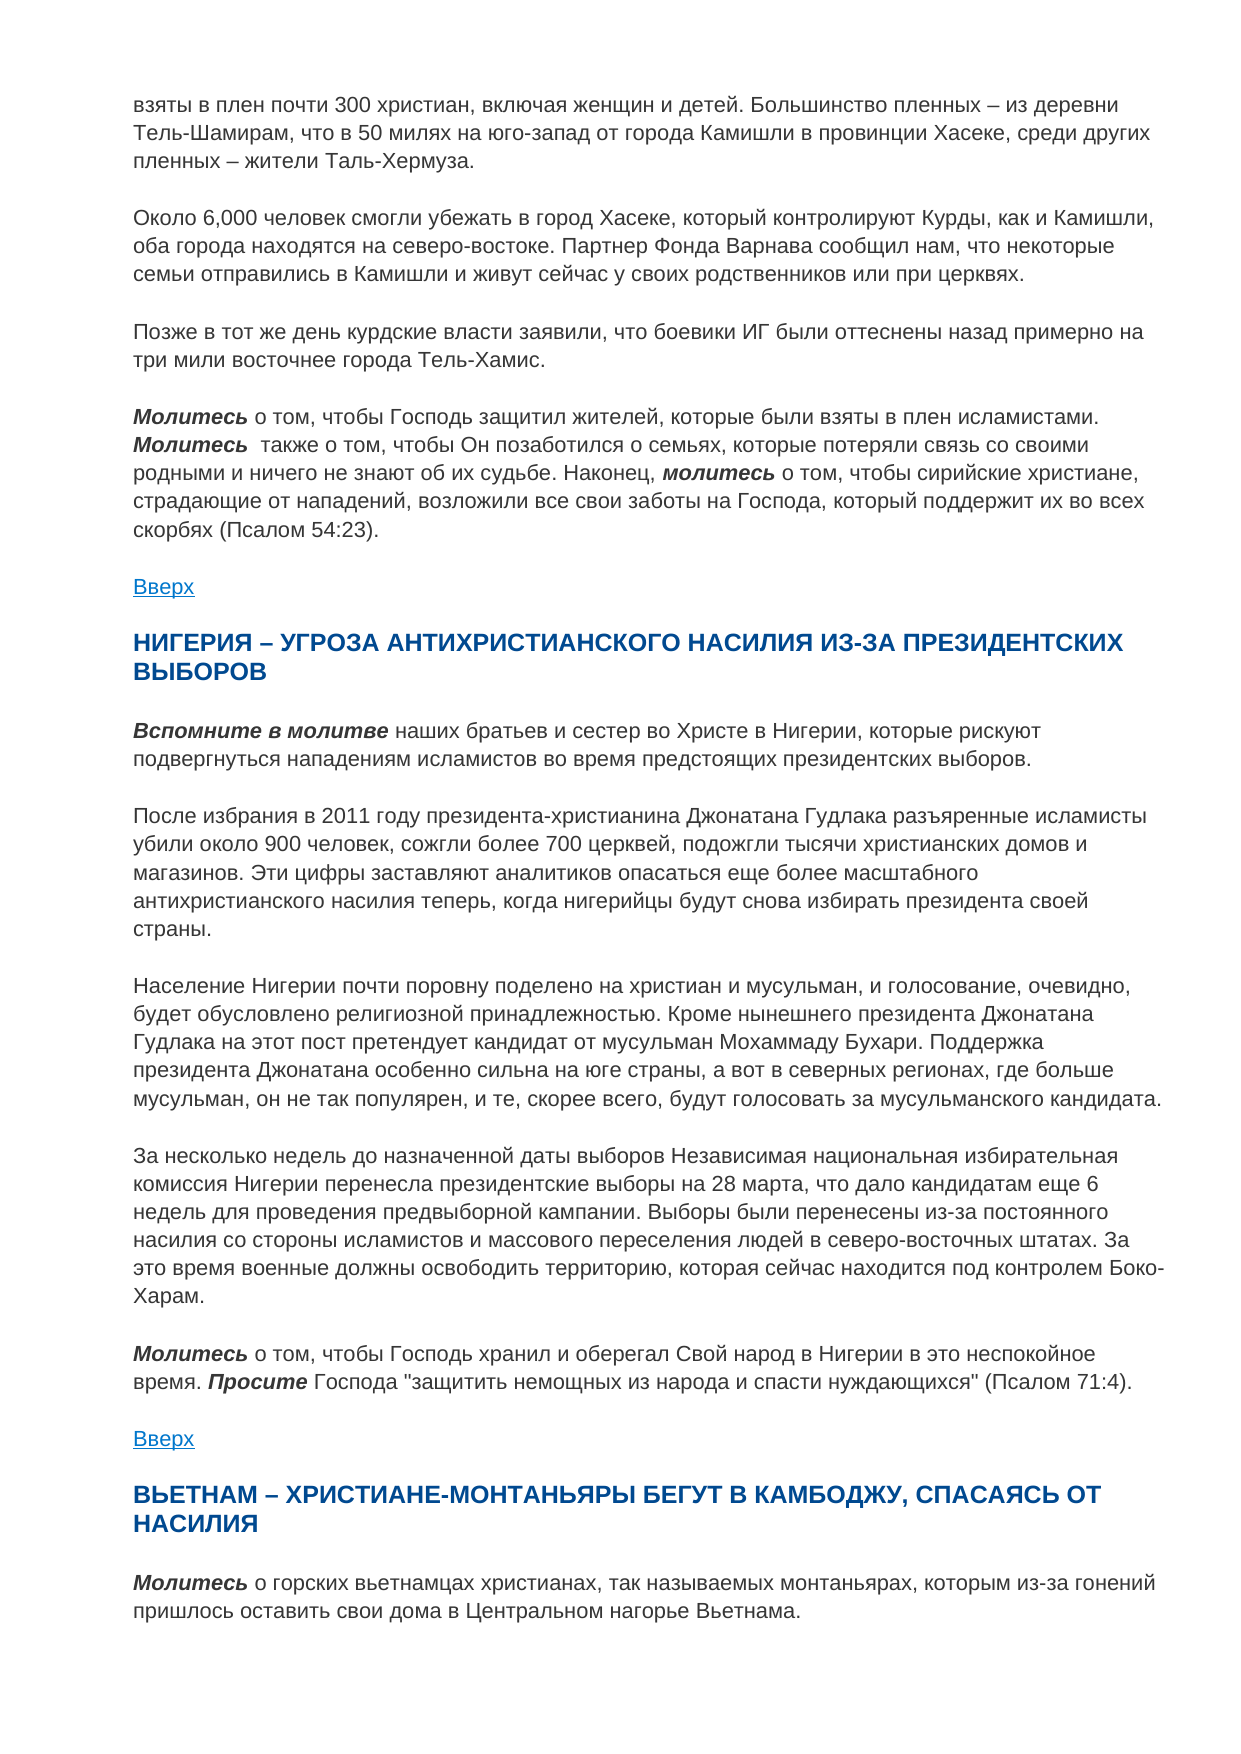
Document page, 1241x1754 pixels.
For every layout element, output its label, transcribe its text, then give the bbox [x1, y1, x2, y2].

text Вверх [133, 571, 1167, 599]
text Молитесь о горских вьетнамцах христианах, так называемых монтаньярах, которым из-за гонений пришлось оставить свои дома в Центральном нагорье Вьетнама. [133, 1567, 1167, 1623]
text Вверх [133, 1423, 1167, 1451]
text Позже в тот же день курдские власти заявили, что боевики ИГ были оттеснены назад примерно на три мили восточнее города Тель-Хамис. [133, 316, 1167, 372]
text После избрания в 2011 году президента-христианина Джонатана Гудлака разъяренные исламисты убили около 900 человек, сожгли более 700 церквей, подожгли тысячи христианских домов и магазинов. Эти цифры заставляют аналитиков опасаться еще более масштабного антихристианского насилия теперь, когда нигерийцы будут снова избирать президента своей страны. [133, 800, 1167, 941]
text Молитесь о том, чтобы Господь хранил и оберегал Свой народ в Нигерии в это неспокойное время. Просите Господа "защитить немощных из народа и спасти нуждающихся" (Псалом 71:4). [133, 1338, 1167, 1394]
text Население Нигерии почти поровну поделено на христиан и мусульман, и голосование, очевидно, будет обусловлено религиозной принадлежностью. Кроме нынешнего президента Джонатана Гудлака на этот пост претендует кандидат от мусульман Мохаммаду Бухари. Поддержка президента Джонатана особенно сильна на юге страны, а вот в северных регионах, где больше мусульман, он не так популярен, и те, скорее всего, будут голосовать за мусульманского кандидата. [133, 970, 1167, 1111]
text вьетнам – христиане-монтаньяры бегут в камбоджу, спасаясь от насилия [133, 1481, 1167, 1538]
text Около 6,000 человек смогли убежать в город Хасеке, который контролируют Курды, как и Камишли, оба города находятся на северо-востоке. Партнер Фонда Варнава сообщил нам, что некоторые семьи отправились в Камишли и живут сейчас у своих родственников или при церквях. [133, 202, 1167, 287]
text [133, 89, 1167, 173]
text За несколько недель до назначенной даты выборов Независимая национальная избирательная комиссия Нигерии перенесла президентские выборы на 28 марта, что дало кандидатам еще 6 недель для проведения предвыборной кампании. Выборы были перенесены из-за постоянного насилия со стороны исламистов и массового переселения людей в северо-восточных штатах. За это время военные должны освободить территорию, которая сейчас находится под контролем Боко-Харам. [133, 1140, 1167, 1309]
text Вспомните в молитве наших братьев и сестер во Христе в Нигерии, которые рискуют подвергнуться нападениям исламистов во время предстоящих президентских выборов. [133, 715, 1167, 771]
text Молитесь о том, чтобы Господь защитил жителей, которые были взяты в плен исламистами. Молитесь также о том, чтобы Он позаботился о семьях, которые потеряли связь со своими родными и ничего не знают об их судьбе. Наконец, молитесь о том, чтобы сирийские христиане, страдающие от нападений, возложили все свои заботы на Господа, который поддержит их во всех скорбях (Псалом 54:23). [133, 401, 1167, 542]
text нигерия – угроза антихристианского насилия из-за президентских выборов [133, 628, 1167, 686]
